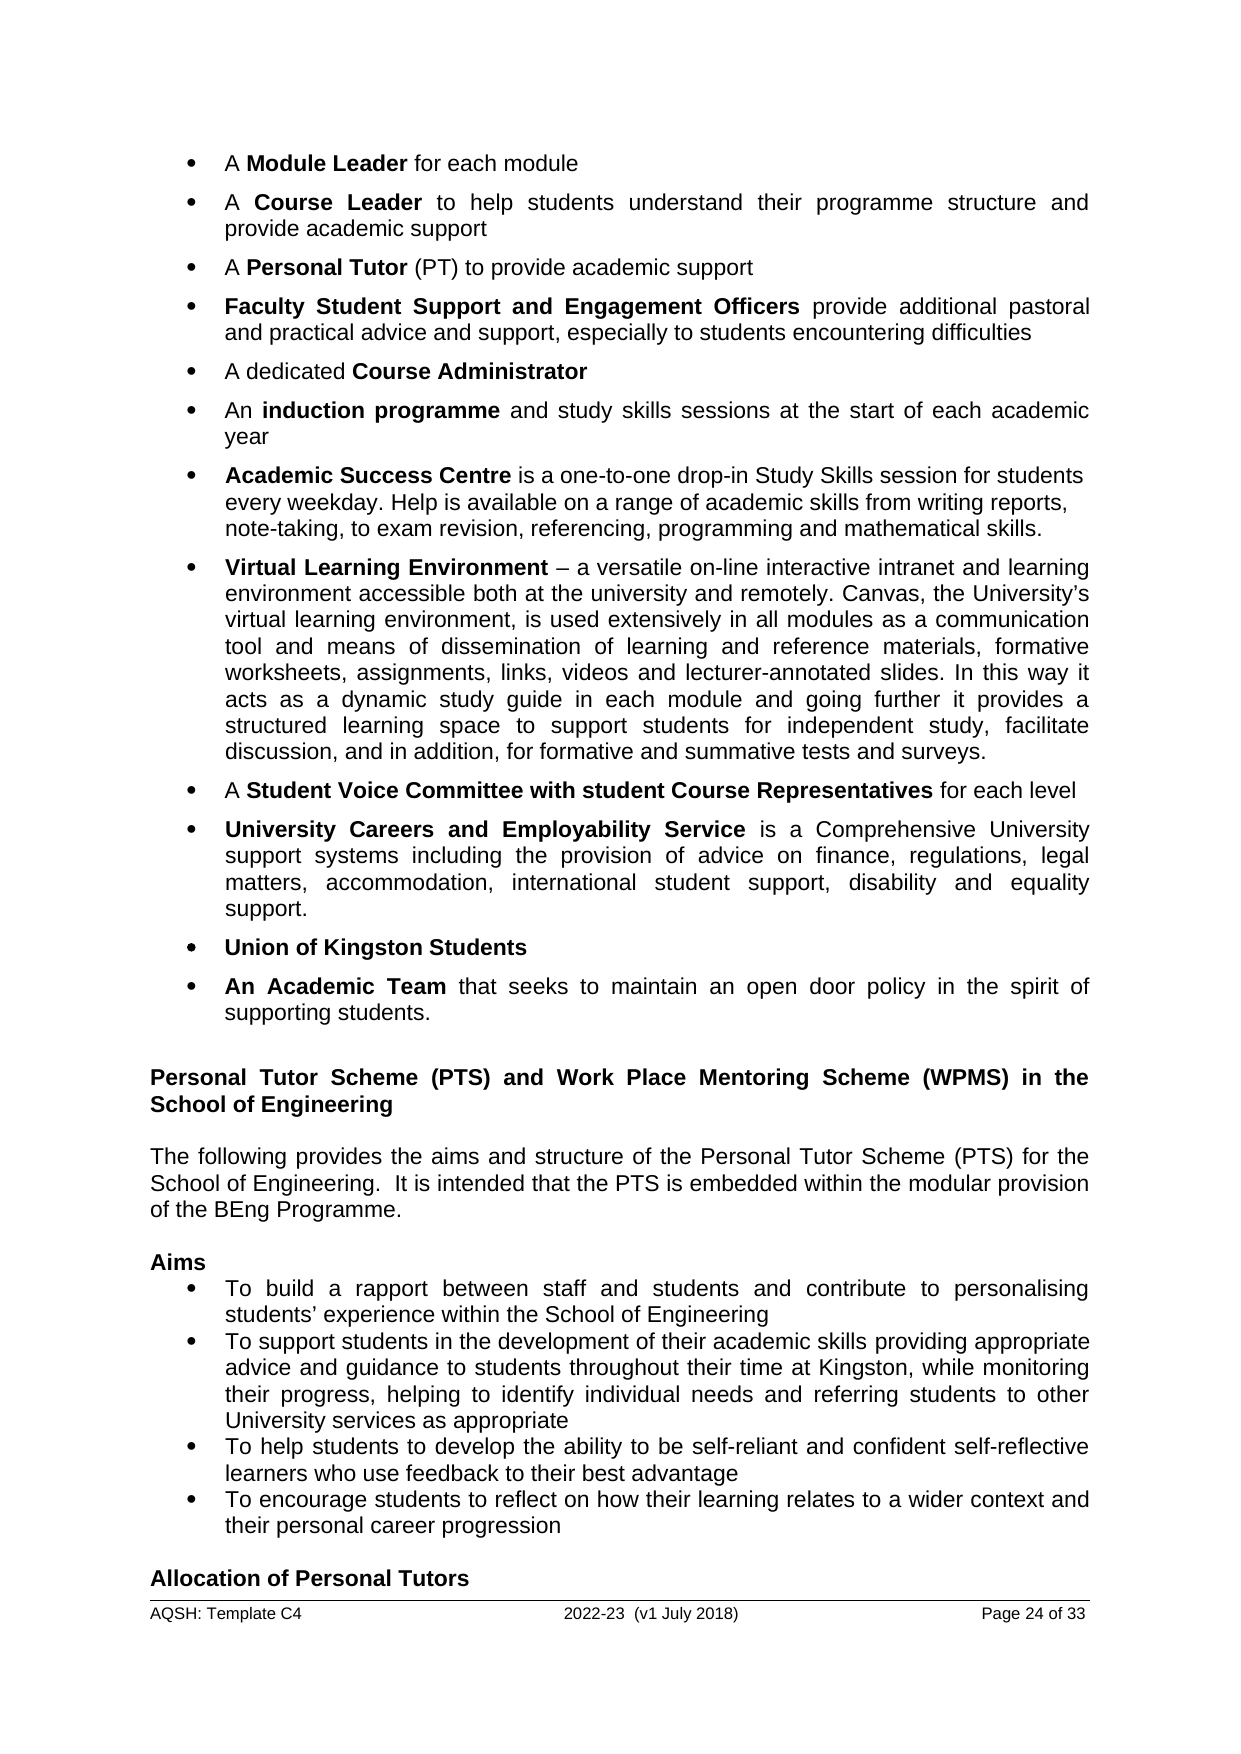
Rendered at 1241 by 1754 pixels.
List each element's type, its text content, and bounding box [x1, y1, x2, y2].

list Union of Kingston Students [187, 934, 1090, 960]
list To encourage students to reflect on how their learning relates to a wider context and their personal career progression [187, 1486, 1090, 1539]
list A Student Voice Committee with student Course Representatives for each level [187, 777, 1090, 803]
list A dedicated Course Administrator [187, 358, 1090, 384]
list An induction programme and study skills sessions at the start of each academic year [187, 397, 1090, 450]
text Personal Tutor Scheme (PTS) and Work Place Mentoring Scheme (WPMS) in the School of Engineering [150, 1064, 1090, 1117]
text Allocation of Personal Tutors [150, 1565, 1090, 1591]
list A Personal Tutor (PT) to provide academic support [187, 254, 1090, 280]
list An Academic Team that seeks to maintain an open door policy in the spirit of supporting students. [187, 973, 1090, 1025]
list To support students in the development of their academic skills providing appropriate advice and guidance to students throughout their time at Kingston, while monitoring their progress, helping to identify individual needs and referring students to other University services as appropriate [187, 1328, 1090, 1433]
list Academic Success Centre is a one-to-one drop-in Study Skills session for students every weekday. Help is available on a range of academic skills from writing reports, note-taking, to exam revision, referencing, programming and mathematical skills. [187, 462, 1090, 541]
list A Module Leader for each module [187, 150, 1090, 176]
list To build a rapport between staff and students and contribute to personalising students’ experience within the School of Engineering [187, 1275, 1090, 1328]
list To help students to develop the ability to be self-reliant and confident self-reflective learners who use feedback to their best advantage [187, 1433, 1090, 1486]
list Faculty Student Support and Engagement Officers provide additional pastoral and practical advice and support, especially to students encountering difficulties [187, 293, 1090, 346]
list University Careers and Employability Service is a Comprehensive University support systems including the provision of advice on finance, regulations, legal matters, accommodation, international student support, disability and equality support. [187, 816, 1090, 921]
list A Course Leader to help students understand their programme structure and provide academic support [187, 189, 1090, 242]
text The following provides the aims and structure of the Personal Tutor Scheme (PTS) for the School of Engineering. It is intended that the PTS is embedded within the modular provision of the BEng Programme. [150, 1143, 1090, 1222]
text Aims [150, 1249, 1090, 1275]
list Virtual Learning Environment – a versatile on-line interactive intranet and learning environment accessible both at the university and remotely. Canvas, the University’s virtual learning environment, is used extensively in all modules as a communication tool and means of dissemination of learning and reference materials, formative worksheets, assignments, links, videos and lecturer-annotated slides. In this way it acts as a dynamic study guide in each module and going further it provides a structured learning space to support students for independent study, facilitate discussion, and in addition, for formative and summative tests and surveys. [187, 554, 1090, 764]
